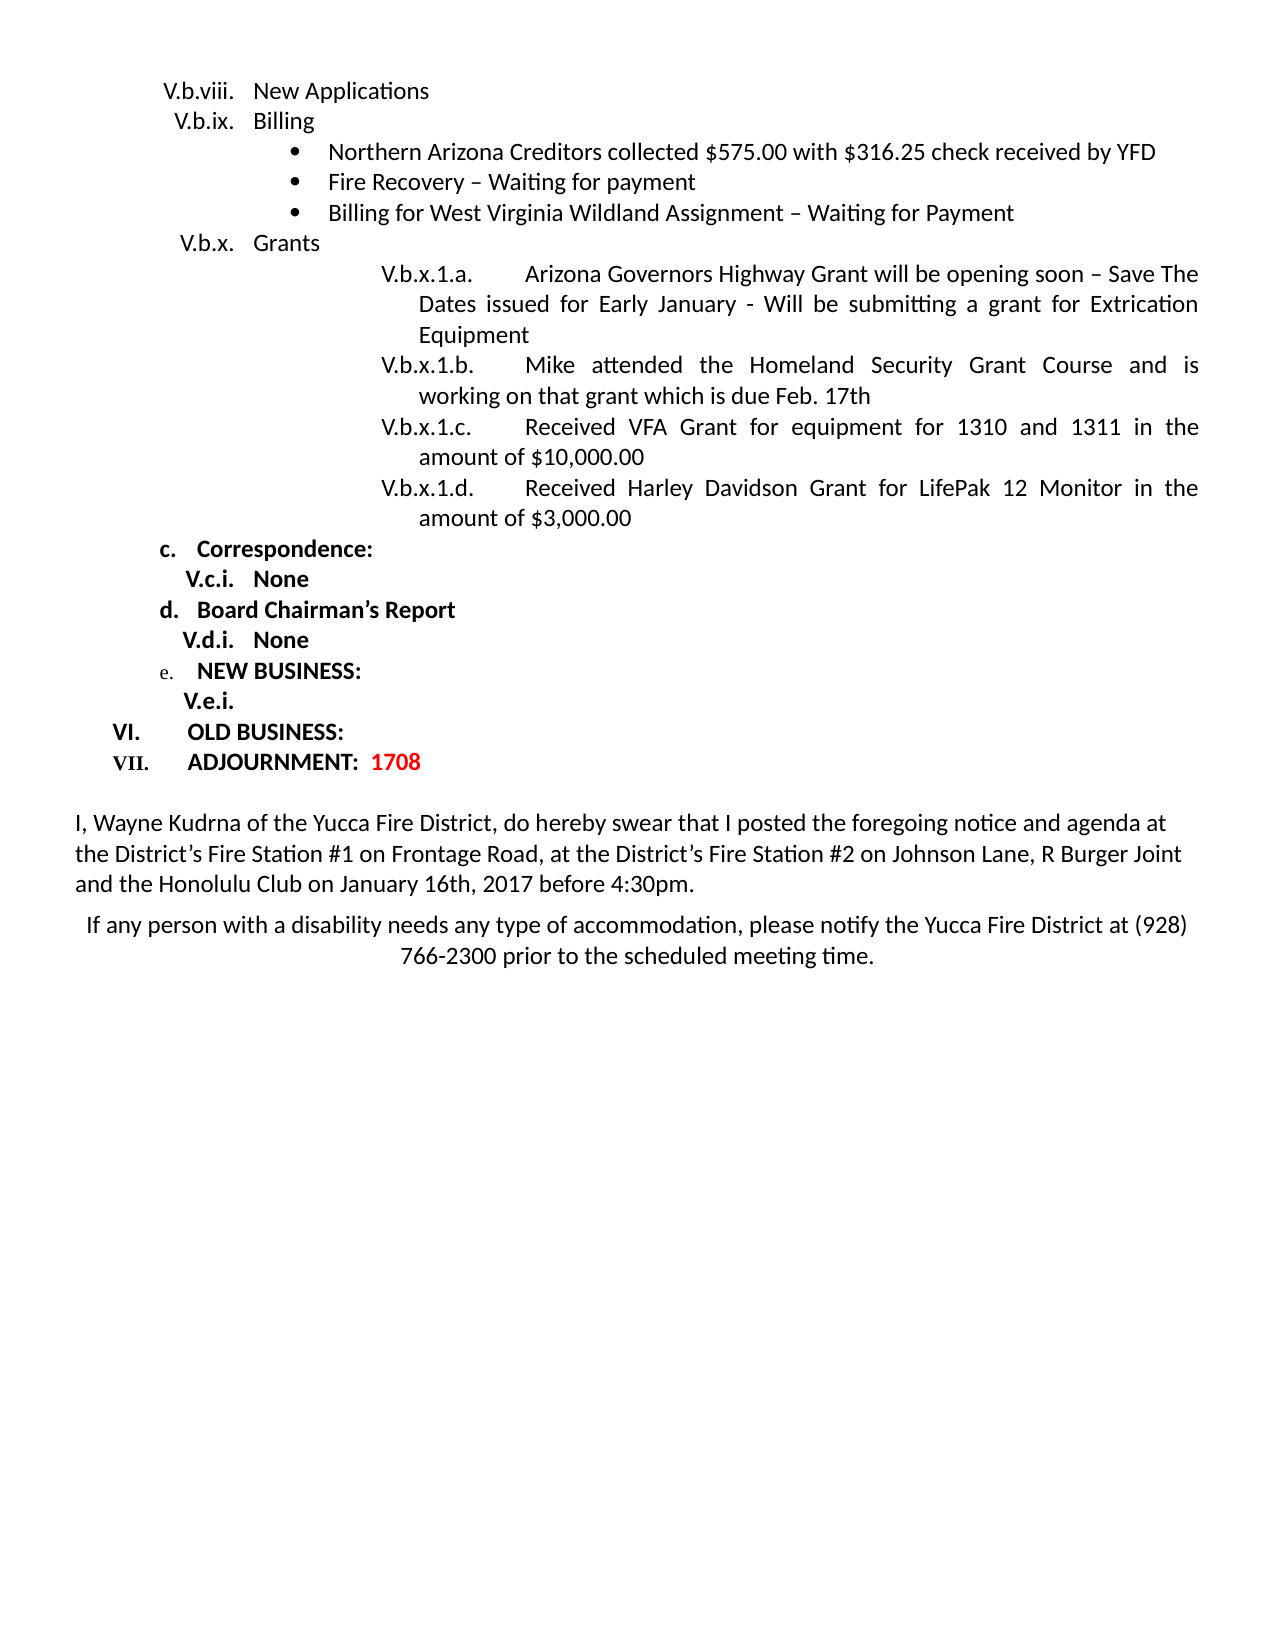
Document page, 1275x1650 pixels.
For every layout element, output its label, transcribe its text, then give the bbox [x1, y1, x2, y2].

list NEW BUSINESS: [159, 655, 1200, 685]
text I, Wayne Kudrna of the Yucca Fire District, do hereby swear that I posted the foregoing notice and agenda at the District’s Fire Station #1 on Frontage Road, at the District’s Fire Station #2 on Johnson Lane, R Burger Joint and the Honolulu Club on January 16th, 2017 before 4:30pm. [75, 807, 1200, 899]
list Billing for West Virginia Wildland Assignment – Waiting for Payment [291, 197, 1200, 228]
list Board Chairman’s Report [159, 594, 1200, 624]
list Northern Arizona Creditors collected $575.00 with $316.25 check received by YFD [291, 136, 1200, 167]
list Fire Recovery – Waiting for payment [291, 167, 1200, 197]
list OLD BUSINESS: [112, 716, 1200, 746]
list Arizona Governors Highway Grant will be opening soon – Save The Dates issued for Early January - Will be submitting a grant for Extrication Equipment [381, 258, 1200, 350]
list Received VFA Grant for equipment for 1310 and 1311 in the amount of $10,000.00 [381, 411, 1200, 472]
list Billing [234, 106, 1200, 136]
list Correspondence: [159, 533, 1200, 563]
list New Applications [234, 75, 1200, 106]
list Grants [234, 228, 1200, 258]
text If any person with a disability needs any type of accommodation, please notify the Yucca Fire District at (928) 766-2300 prior to the scheduled meeting time. [75, 909, 1200, 971]
list ADJOURNMENT: 1708 [112, 746, 1200, 777]
list None [234, 624, 1200, 655]
list Received Harley Davidson Grant for LifePak 12 Monitor in the amount of $3,000.00 [381, 472, 1200, 533]
list None [234, 563, 1200, 594]
list Mike attended the Homeland Security Grant Course and is working on that grant which is due Feb. 17th [381, 350, 1200, 411]
